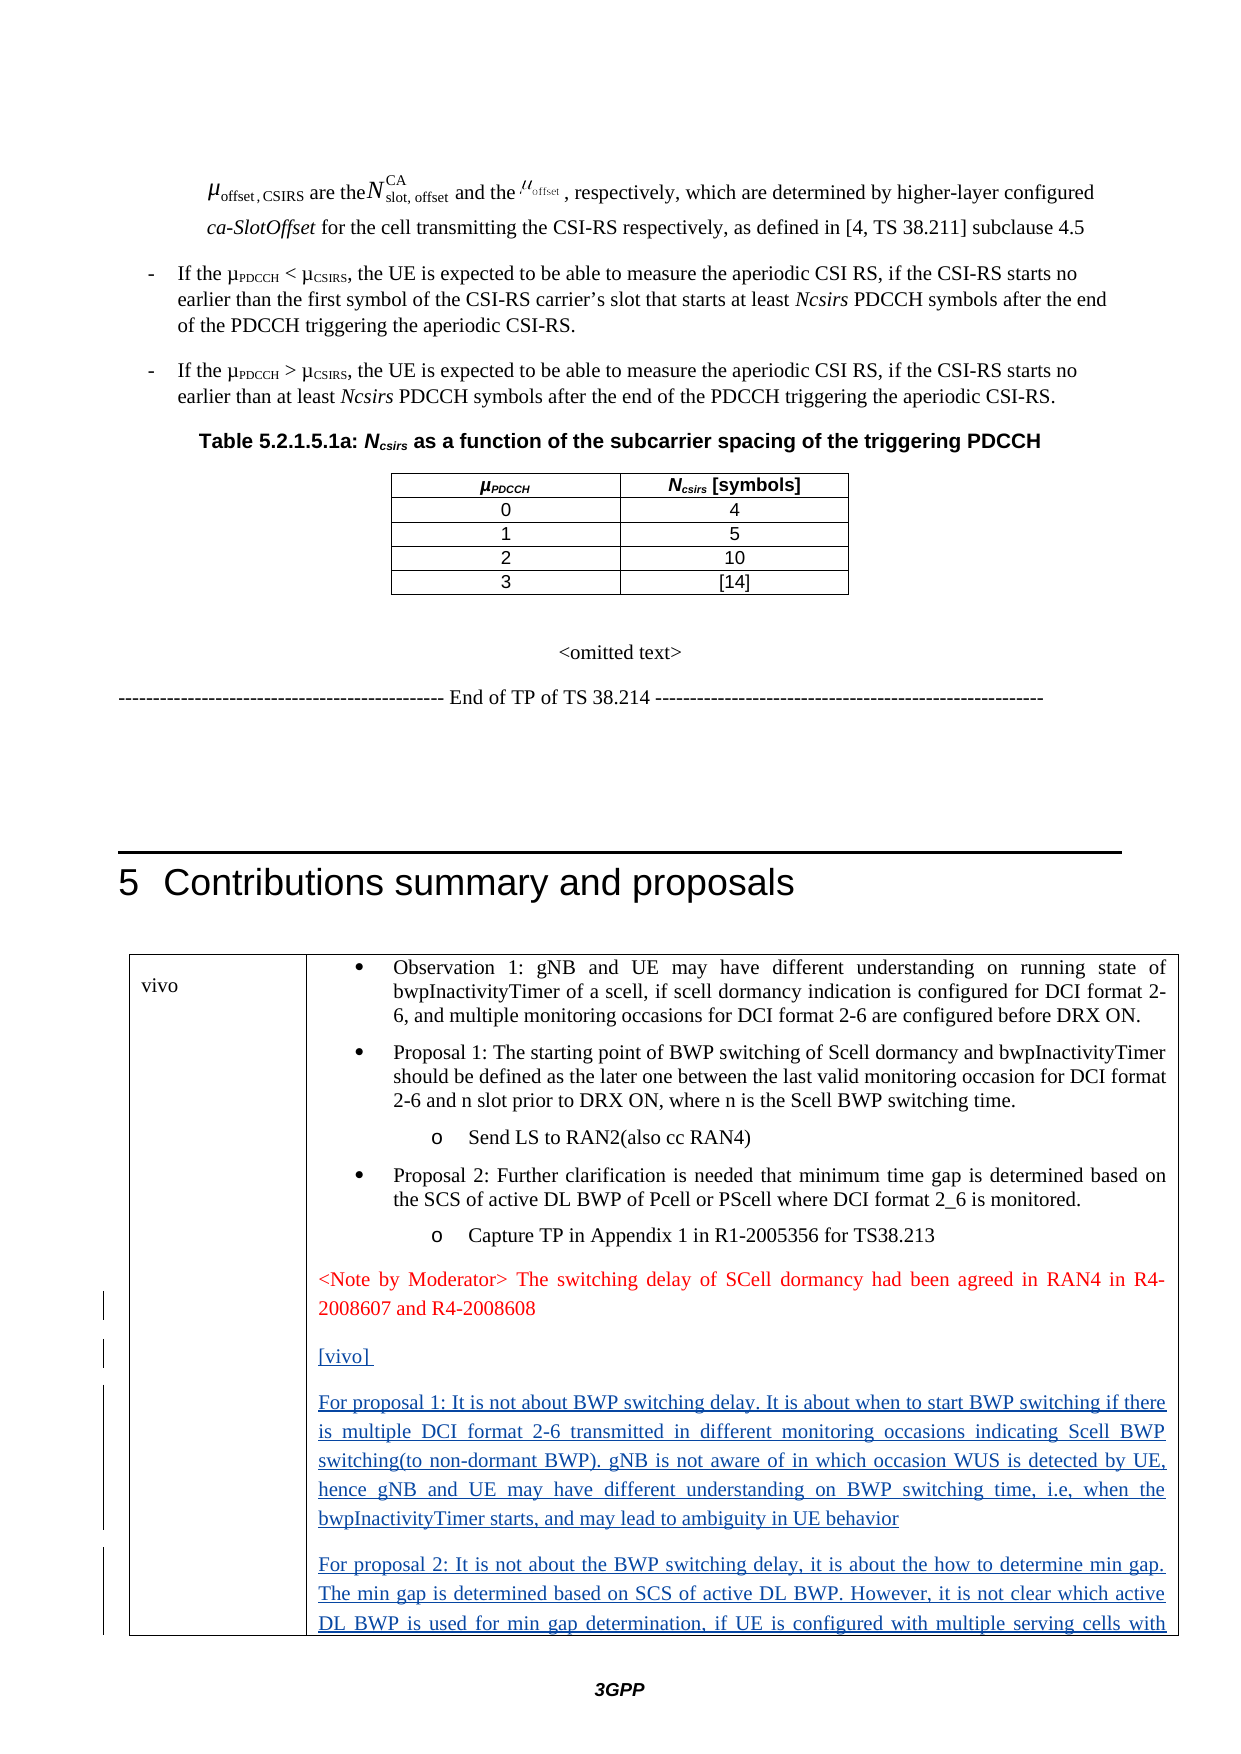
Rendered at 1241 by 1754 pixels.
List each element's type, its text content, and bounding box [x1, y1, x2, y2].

table_cell 2 [392, 547, 620, 570]
table_cell 10 [621, 547, 848, 570]
text - If the µPDCCH > µCSIRS, the UE is expected to be able to measure the aperiodic CSI RS, if the CSI-RS starts no earlier than at least Ncsirs PDCCH symbols after the end of the PDCCH triggering the aperiodic CSI-RS. [148, 358, 1122, 408]
table_cell [14] [621, 571, 848, 594]
text - If the µPDCCH < µCSIRS, the UE is expected to be able to measure the aperiodic CSI RS, if the CSI-RS starts no earlier than the first symbol of the CSI-RS carrier’s slot that starts at least Ncsirs PDCCH symbols after the end of the PDCCH triggering the aperiodic CSI-RS. [148, 261, 1122, 337]
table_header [307, 955, 1178, 1634]
table_cell 0 [392, 498, 620, 522]
table_cell 3 [392, 571, 620, 594]
text Table 5.2.1.5.1a: Ncsirs as a function of the subcarrier spacing of the triggering PDCCH [118, 428, 1122, 452]
table_header Ncsirs [symbols] [621, 474, 848, 497]
table_header vivo[1] [130, 955, 306, 1634]
table_cell 5 [621, 523, 848, 546]
table_cell 1 [392, 523, 620, 546]
text <omitted text> [118, 640, 1122, 664]
table_header µPDCCH [392, 474, 620, 497]
subtitle Contributions summary and proposals [118, 854, 1122, 903]
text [207, 168, 1122, 240]
text ----------------------------------------------- End of TP of TS 38.214 -------------------------------------------------------- [118, 685, 1122, 709]
table_cell 4 [621, 498, 848, 522]
